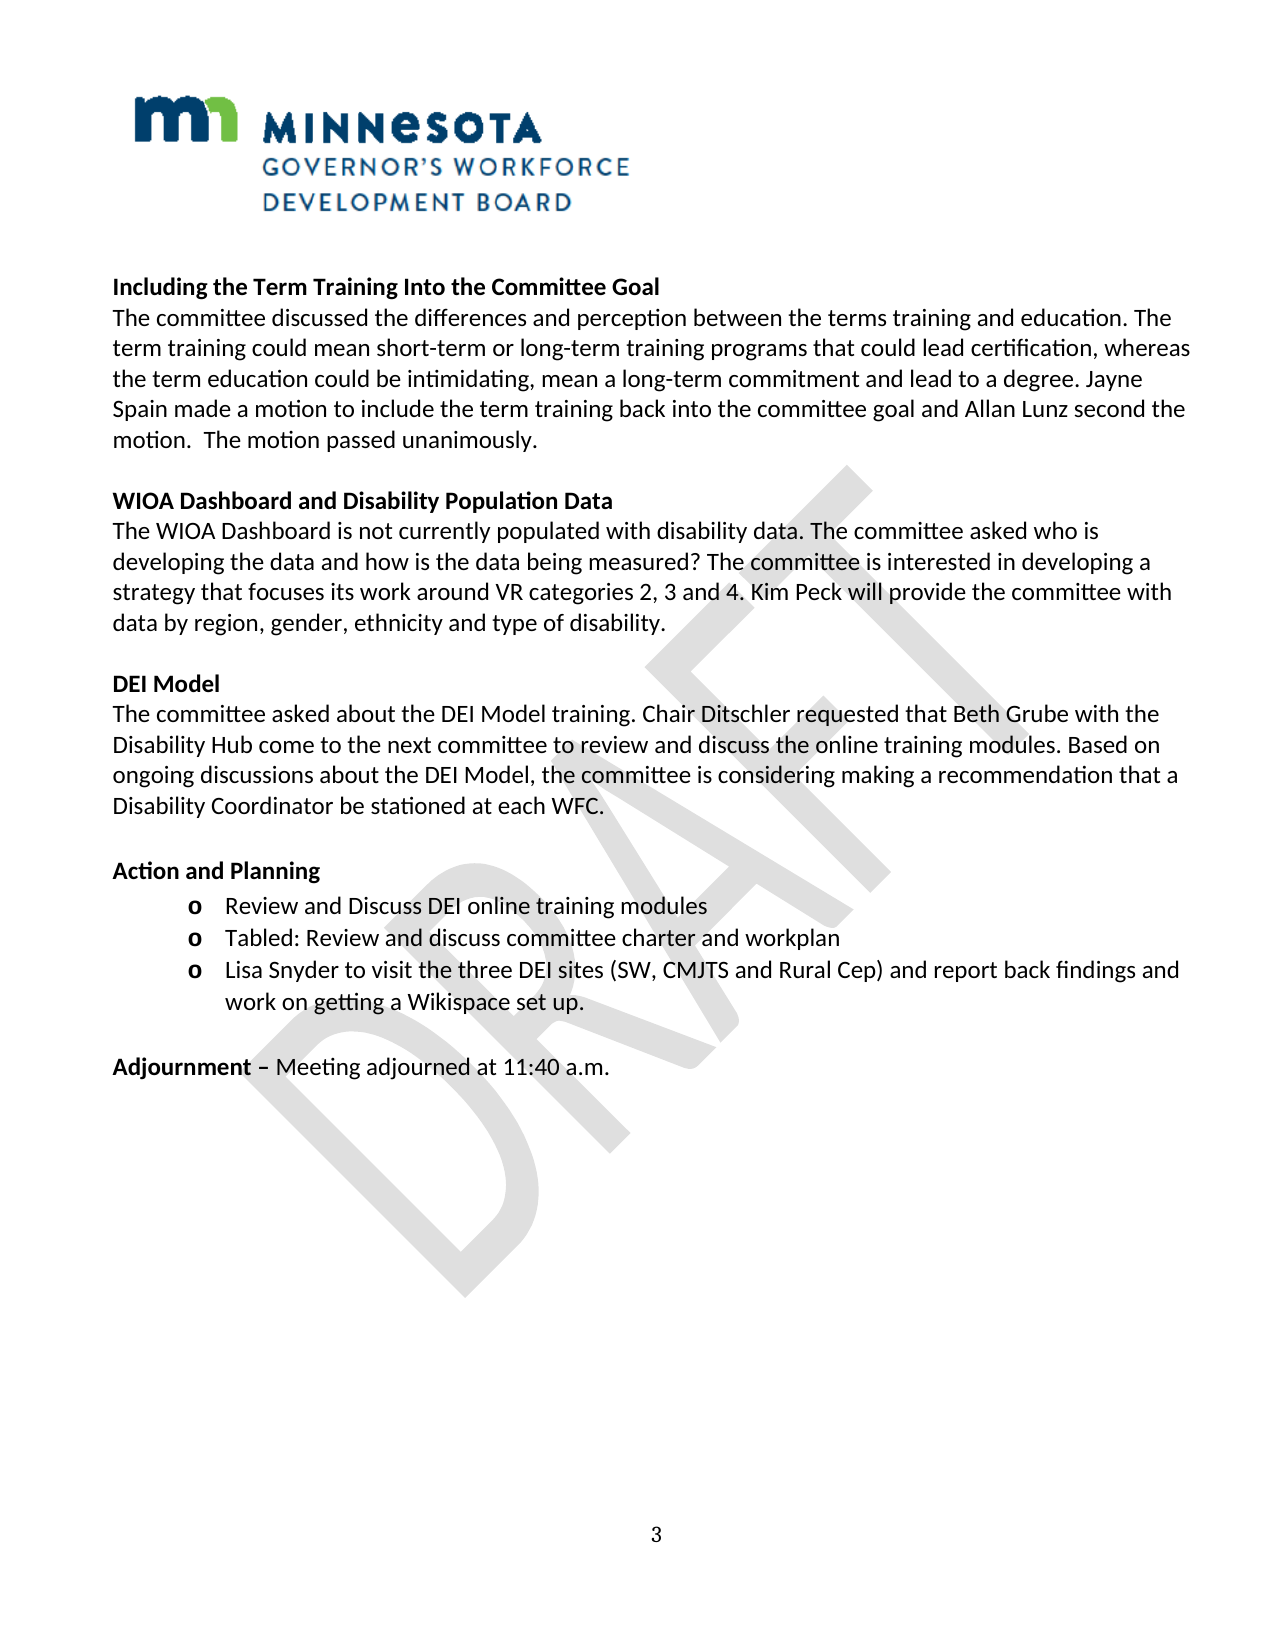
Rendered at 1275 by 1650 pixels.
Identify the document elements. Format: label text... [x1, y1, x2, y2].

list Review and Discuss DEI online training modules [187, 891, 1200, 922]
text Adjournment – Meeting adjourned at 11:40 a.m. [112, 1051, 1200, 1082]
text DEI Model [112, 668, 1200, 698]
text WIOA Dashboard and Disability Population Data [112, 485, 1200, 515]
text Including the Term Training Into the Committee Goal [112, 271, 1200, 302]
text The committee discussed the differences and perception between the terms training and education. The term training could mean short-term or long-term training programs that could lead certification, whereas the term education could be intimidating, mean a long-term commitment and lead to a degree. Jayne Spain made a motion to include the term training back into the committee goal and Allan Lunz second the motion. The motion passed unanimously. [112, 302, 1200, 454]
list Tabled: Review and discuss committee charter and workplan [187, 922, 1200, 954]
list Lisa Snyder to visit the three DEI sites (SW, CMJTS and Rural Cep) and report back findings and work on getting a Wikispace set up. [187, 954, 1200, 1016]
list Action and Planning [112, 856, 1200, 886]
text The committee asked about the DEI Model training. Chair Ditschler requested that Beth Grube with the Disability Hub come to the next committee to review and discuss the online training modules. Based on ongoing discussions about the DEI Model, the committee is considering making a recommendation that a Disability Coordinator be stationed at each WFC. [112, 698, 1200, 821]
text The WIOA Dashboard is not currently populated with disability data. The committee asked who is developing the data and how is the data being measured? The committee is interested in developing a strategy that focuses its work around VR categories 2, 3 and 4. Kim Peck will provide the committee with data by region, gender, ethnicity and type of disability. [112, 515, 1200, 637]
